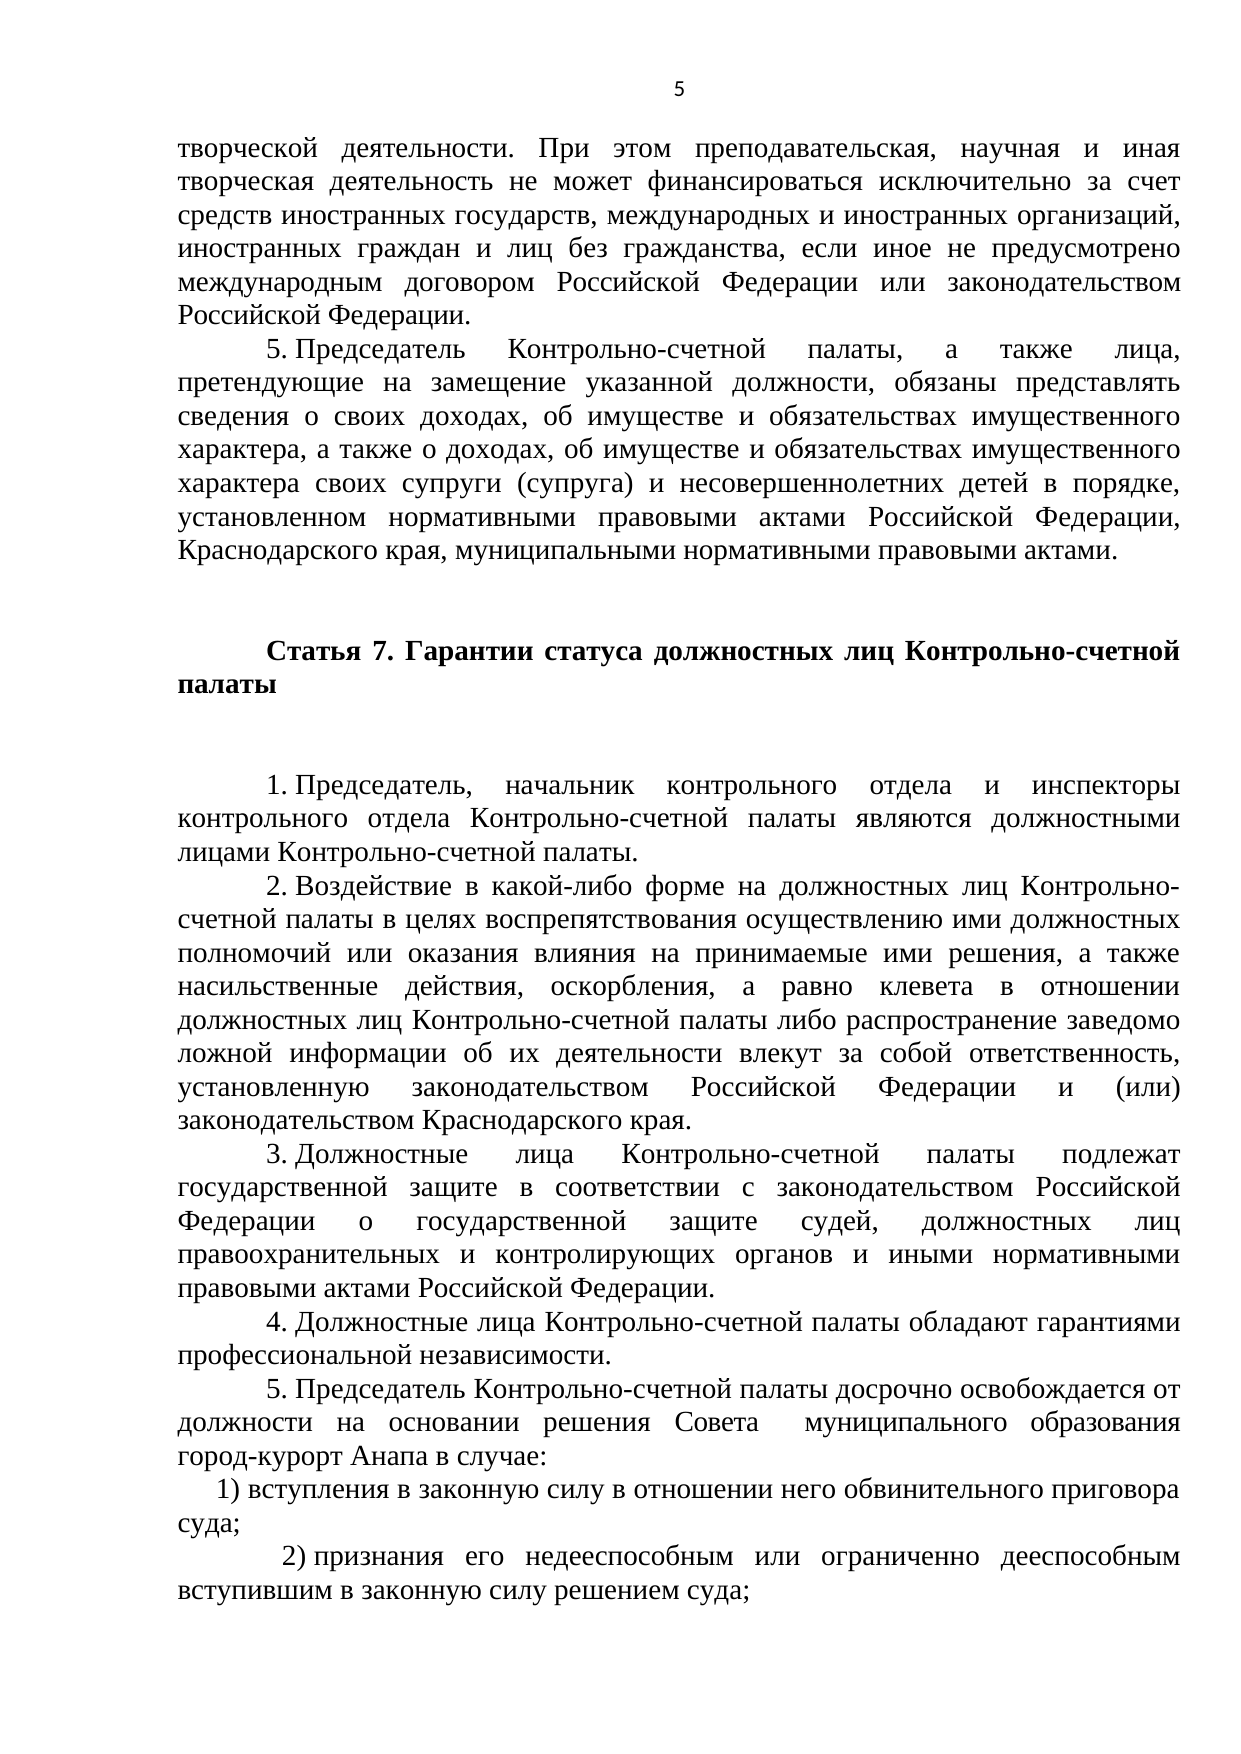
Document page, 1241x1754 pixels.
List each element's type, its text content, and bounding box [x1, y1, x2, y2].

text 2) признания его недееспособным или ограниченно дееспособным вступившим в законную силу решением суда; [177, 1538, 1181, 1606]
text Статья 7. Гарантии статуса должностных лиц Контрольно-счетной палаты [177, 633, 1181, 700]
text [177, 130, 1181, 331]
text 5. Председатель Контрольно-счетной палаты, а также лица, претендующие на замещение указанной должности, обязаны представлять сведения о своих доходах, об имуществе и обязательствах имущественного характера, а также о доходах, об имуществе и обязательствах имущественного характера своих супруги (супруга) и несовершеннолетних детей в порядке, установленном нормативными правовыми актами Российской Федерации, Краснодарского края, муниципальными нормативными правовыми актами. [177, 331, 1181, 566]
text 1) вступления в законную силу в отношении него обвинительного приговора суда; [177, 1471, 1181, 1538]
text 4. Должностные лица Контрольно-счетной палаты обладают гарантиями профессиональной независимости. [177, 1304, 1181, 1371]
text 3. Должностные лица Контрольно-счетной палаты подлежат государственной защите в соответствии с законодательством Российской Федерации о государственной защите судей, должностных лиц правоохранительных и контролирующих органов и иными нормативными правовыми актами Российской Федерации. [177, 1136, 1181, 1304]
text 2. Воздействие в какой-либо форме на должностных лиц Контрольно-счетной палаты в целях воспрепятствования осуществлению ими должностных полномочий или оказания влияния на принимаемые ими решения, а также насильственные действия, оскорбления, а равно клевета в отношении должностных лиц Контрольно-счетной палаты либо распространение заведомо ложной информации об их деятельности влекут за собой ответственность, установленную законодательством Российской Федерации и (или) законодательством Краснодарского края. [177, 868, 1181, 1136]
text 5. Председатель Контрольно-счетной палаты досрочно освобождается от должности на основании решения Совета муниципального образования город-курорт Анапа в случае: [177, 1371, 1181, 1471]
text 1. Председатель, начальник контрольного отдела и инспекторы контрольного отдела Контрольно-счетной палаты являются должностными лицами Контрольно-счетной палаты. [177, 767, 1181, 868]
